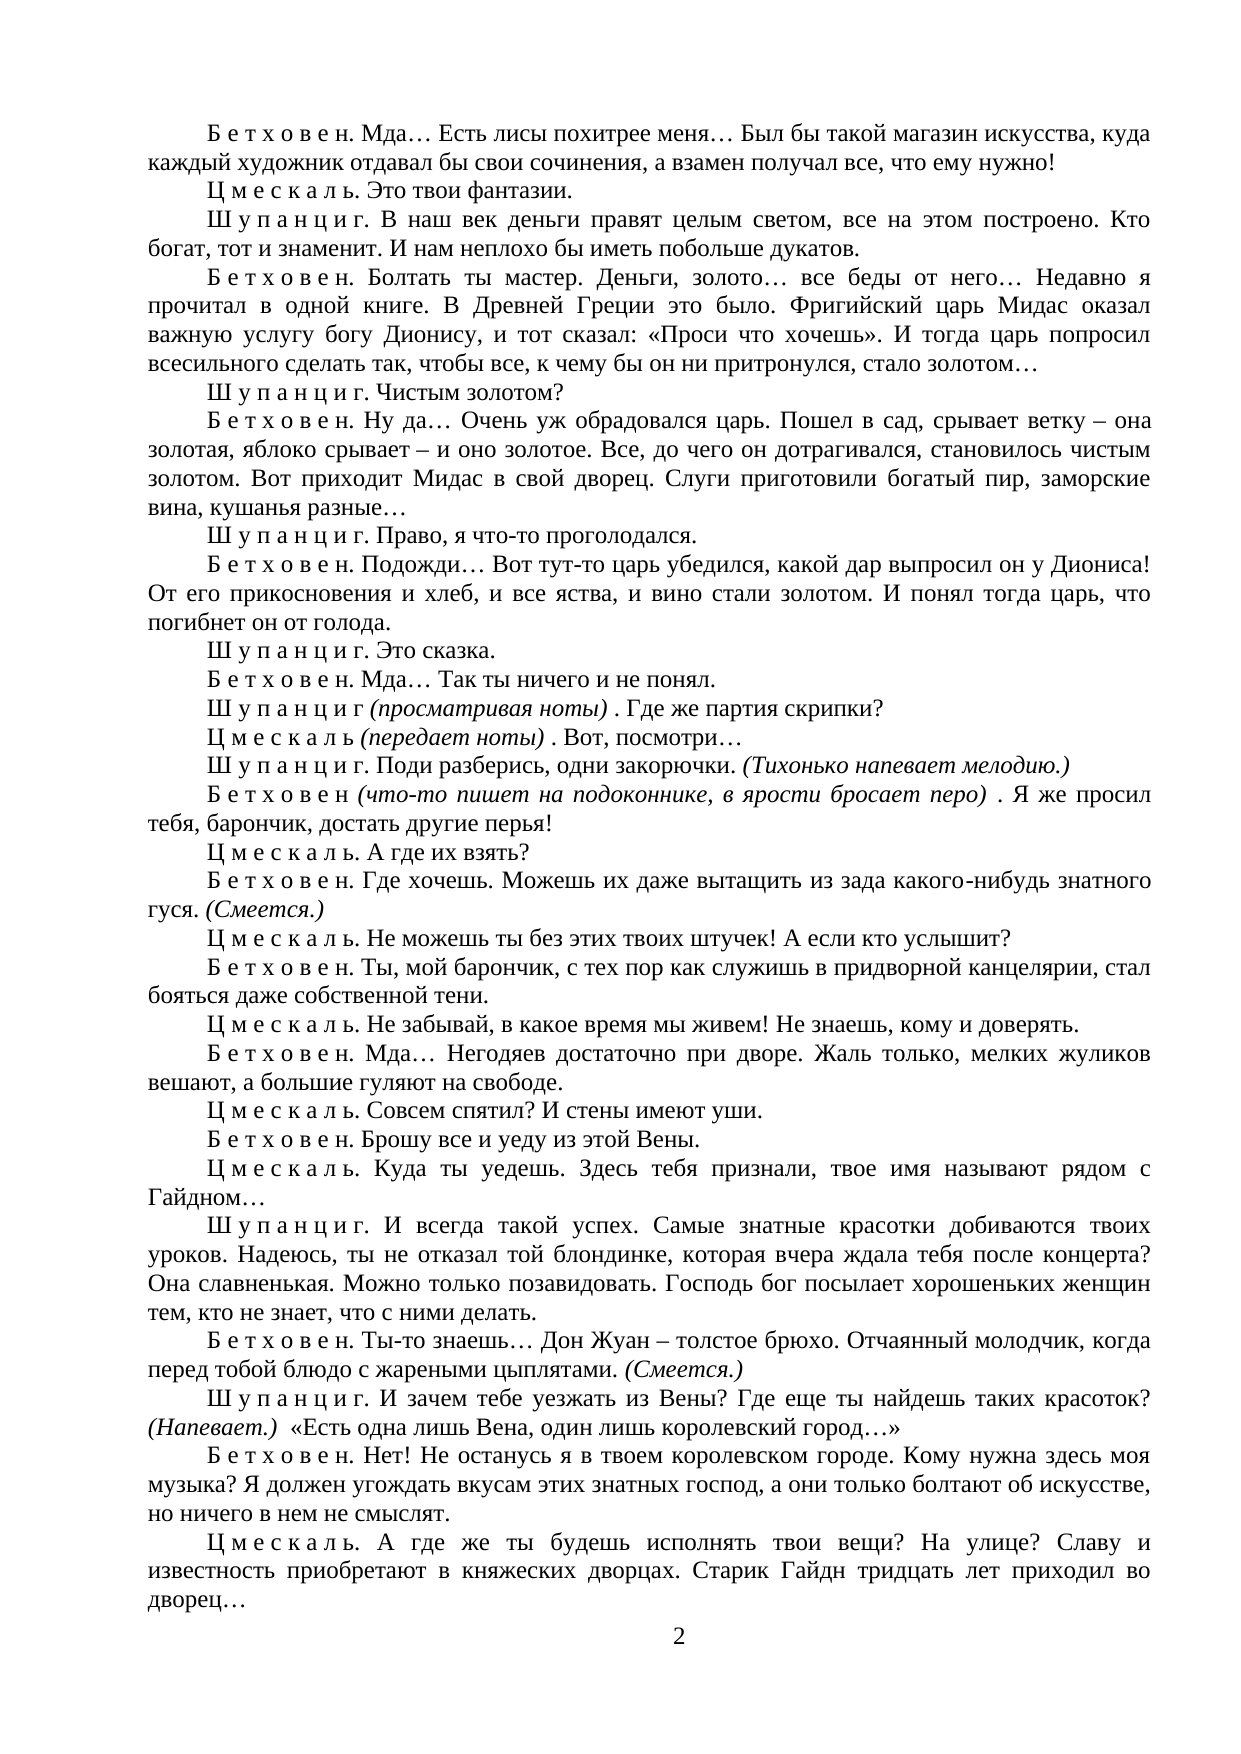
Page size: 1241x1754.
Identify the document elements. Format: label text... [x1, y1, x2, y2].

text Ц м е с к а л ь. Это твои фантазии. [148, 176, 1152, 204]
text Б е т х о в е н. Мда… Негодяев достаточно при дворе. Жаль только, мелких жуликов вешают, а большие гуляют на свободе. [148, 1038, 1152, 1096]
text Ш у п а н ц и г. Право, я что-то проголодался. [148, 521, 1152, 549]
text Ш у п а н ц и г. И зачем тебе уезжать из Вены? Где еще ты найдешь таких красоток? (Напевает.) «Есть одна лишь Вена, один лишь королевский город…» [148, 1383, 1152, 1441]
text Ц м е с к а л ь (передает ноты) . Вот, посмотри… [148, 722, 1152, 751]
text Ц м е с к а л ь. Не можешь ты без этих твоих штучек! А если кто услышит? [148, 923, 1152, 952]
text Б е т х о в е н. Нет! Не останусь я в твоем королевском городе. Кому нужна здесь моя музыка? Я должен угождать вкусам этих знатных господ, а они только болтают об искусстве, но ничего в нем не смыслят. [148, 1441, 1152, 1527]
text Ш у п а н ц и г. В наш век деньги правят целым светом, все на этом построено. Кто богат, тот и знаменит. И нам неплохо бы иметь побольше дукатов. [148, 204, 1152, 262]
text Ш у п а н ц и г. Поди разберись, одни закорючки. (Тихонько напевает мелодию.) [148, 751, 1152, 779]
text Б е т х о в е н. Ты, мой барончик, с тех пор как служишь в придворной канцелярии, стал бояться даже собственной тени. [148, 952, 1152, 1009]
text Б е т х о в е н. Ты-то знаешь… Дон Жуан – толстое брюхо. Отчаянный молодчик, когда перед тобой блюдо с жареными цыплятами. (Смеется.) [148, 1326, 1152, 1383]
text Б е т х о в е н. Брошу все и уеду из этой Вены. [148, 1124, 1152, 1153]
text Б е т х о в е н. Ну да… Очень уж обрадовался царь. Пошел в сад, срывает ветку – она золотая, яблоко срывает – и оно золотое. Все, до чего он дотрагивался, становилось чистым золотом. Вот приходит Мидас в свой дворец. Слуги приготовили богатый пир, заморские вина, кушанья разные… [148, 406, 1152, 521]
text Б е т х о в е н. Где хочешь. Можешь их даже вытащить из зада какого-нибудь знатного гуся. (Смеется.) [148, 866, 1152, 923]
text Ц м е с к а л ь. А где их взять? [148, 837, 1152, 866]
text Б е т х о в е н. Подожди… Вот тут-то царь убедился, какой дар выпросил он у Диониса! От его прикосновения и хлеб, и все яства, и вино стали золотом. И понял тогда царь, что погибнет он от голода. [148, 549, 1152, 636]
text Ш у п а н ц и г (просматривая ноты) . Где же партия скрипки? [148, 693, 1152, 722]
text Ш у п а н ц и г. Чистым золотом? [148, 377, 1152, 406]
text Ш у п а н ц и г. Это сказка. [148, 636, 1152, 664]
text Б е т х о в е н (что-то пишет на подоконнике, в ярости бросает перо) . Я же просил тебя, барончик, достать другие перья! [148, 779, 1152, 837]
text Б е т х о в е н. Мда… Так ты ничего и не понял. [148, 664, 1152, 693]
text Ц м е с к а л ь. А где же ты будешь исполнять твои вещи? На улице? Славу и известность приобретают в княжеских дворцах. Старик Гайдн тридцать лет приходил во дворец… [148, 1527, 1152, 1613]
text Б е т х о в е н. Мда… Есть лисы похитрее меня… Был бы такой магазин искусства, куда каждый художник отдавал бы свои сочинения, а взамен получал все, что ему нужно! [148, 118, 1152, 176]
text Ц м е с к а л ь. Куда ты уедешь. Здесь тебя признали, твое имя называют рядом с Гайдном… [148, 1153, 1152, 1211]
text Ш у п а н ц и г. И всегда такой успех. Самые знатные красотки добиваются твоих уроков. Надеюсь, ты не отказал той блондинке, которая вчера ждала тебя после концерта? Она славненькая. Можно только позавидовать. Господь бог посылает хорошеньких женщин тем, кто не знает, что с ними делать. [148, 1211, 1152, 1326]
text Б е т х о в е н. Болтать ты мастер. Деньги, золото… все беды от него… Недавно я прочитал в одной книге. В Древней Греции это было. Фригийский царь Мидас оказал важную услугу богу Дионису, и тот сказал: «Проси что хочешь». И тогда царь попросил всесильного сделать так, чтобы все, к чему бы он ни притронулся, стало золотом… [148, 262, 1152, 377]
text Ц м е с к а л ь. Совсем спятил? И стены имеют уши. [148, 1096, 1152, 1124]
text Ц м е с к а л ь. Не забывай, в какое время мы живем! Не знаешь, кому и доверять. [148, 1009, 1152, 1038]
